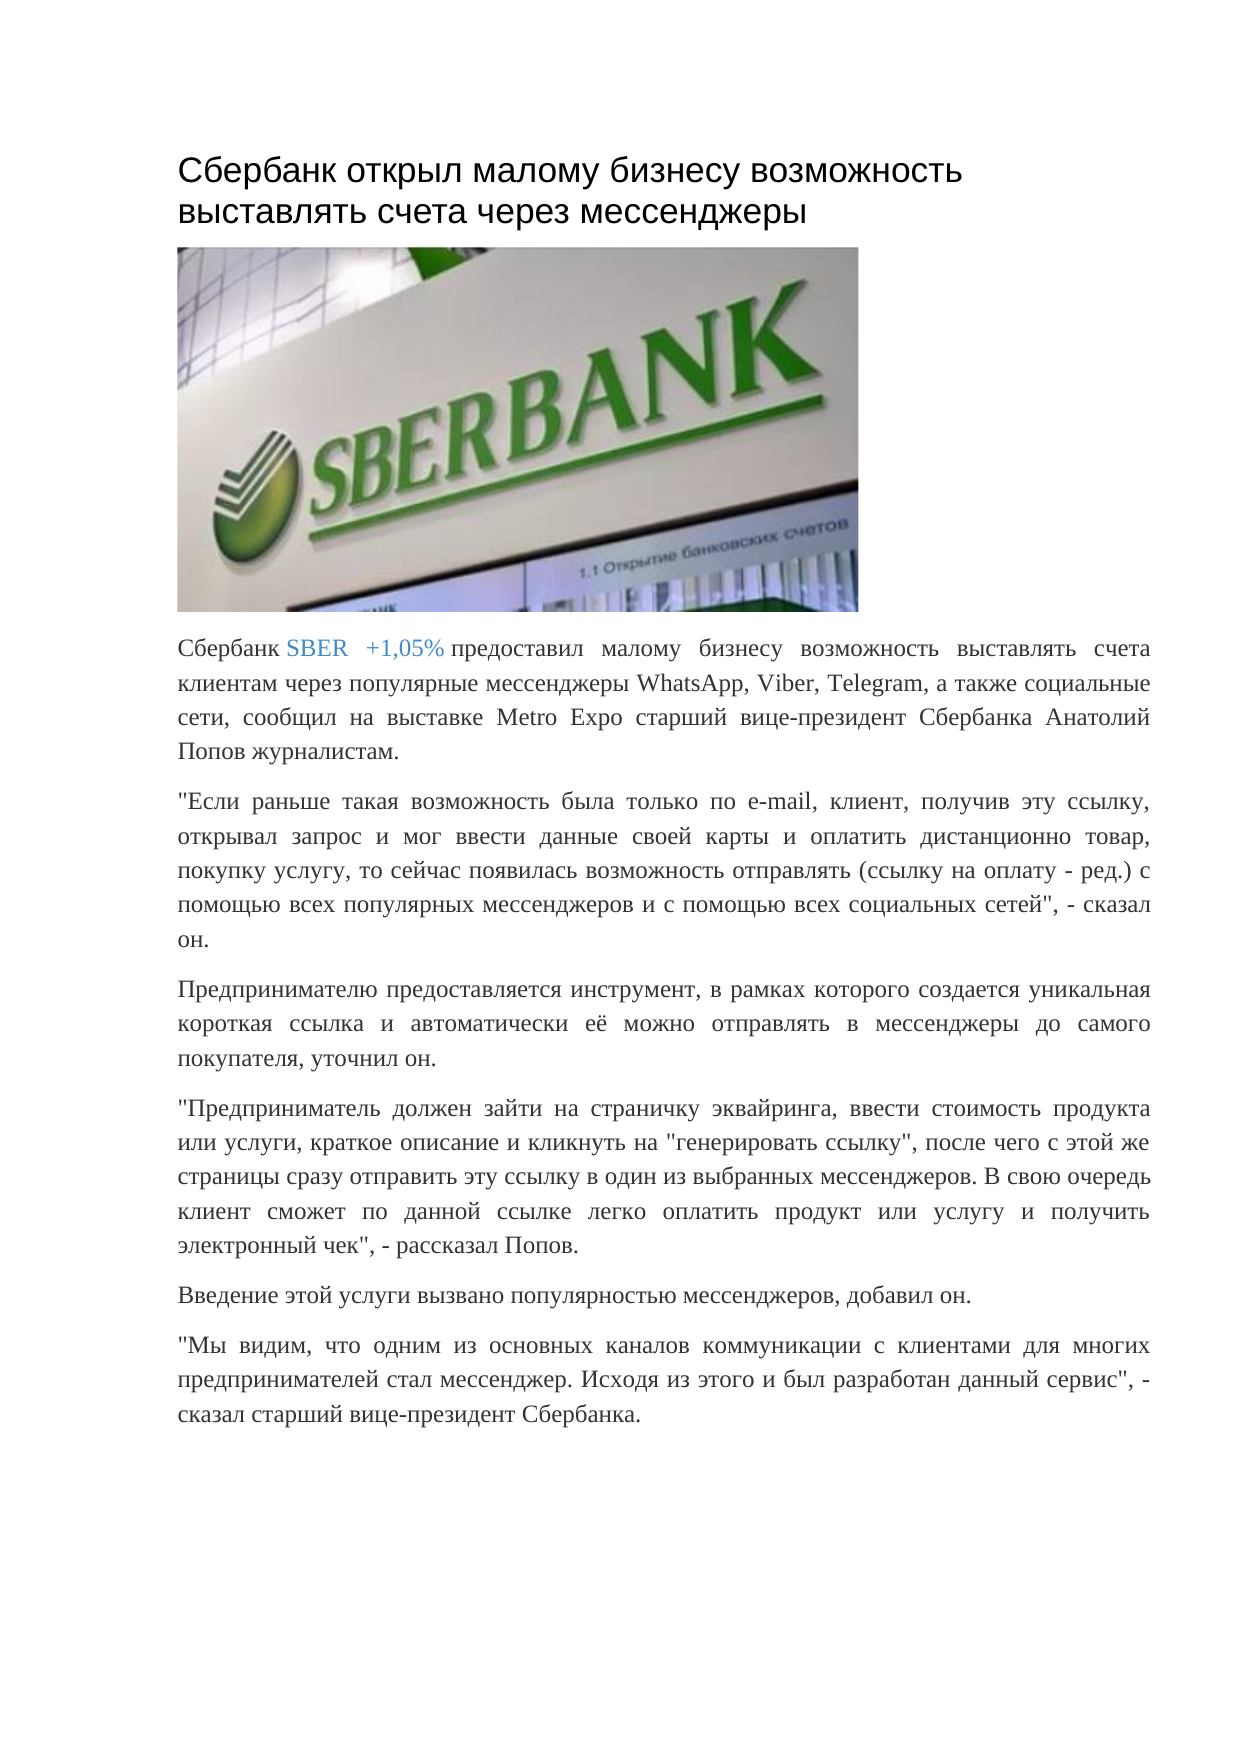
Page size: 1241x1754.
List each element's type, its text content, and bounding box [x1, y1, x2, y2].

picture [177, 246, 859, 612]
text "Если раньше такая возможность была только по e-mail, клиент, получив эту ссылку, открывал запрос и мог ввести данные своей карты и оплатить дистанционно товар, покупку услугу, то сейчас появилась возможность отправлять (ссылку на оплату - ред.) с помощью всех популярных мессенджеров и с помощью всех социальных сетей", - сказал он. [177, 781, 1152, 953]
text Предпринимателю предоставляется инструмент, в рамках которого создается уникальная короткая ссылка и автоматически её можно отправлять в мессенджеры до самого покупателя, уточнил он. [177, 968, 1152, 1071]
text Сбербанк открыл малому бизнесу возможность выставлять счета через мессенджеры [177, 149, 1152, 231]
text "Предприниматель должен зайти на страничку эквайринга, ввести стоимость продукта или услуги, краткое описание и кликнуть на "генерировать ссылку", после чего с этой же страницы сразу отправить эту ссылку в один из выбранных мессенджеров. В свою очередь клиент сможет по данной ссылке легко оплатить продукт или услугу и получить электронный чек", - рассказал Попов. [177, 1087, 1152, 1259]
text Введение этой услуги вызвано популярностью мессенджеров, добавил он. [177, 1274, 1152, 1309]
text Сбербанк SBER +1,05% предоставил малому бизнесу возможность выставлять счета клиентам через популярные мессенджеры WhatsApp, Viber, Telegram, а также социальные сети, сообщил на выставке Metro Expo старший вице-президент Сбербанка Анатолий Попов журналистам. [177, 628, 1152, 765]
text "Мы видим, что одним из основных каналов коммуникации с клиентами для многих предпринимателей стал мессенджер. Исходя из этого и был разработан данный сервис", - сказал старший вице-президент Сбербанка. [177, 1324, 1152, 1428]
